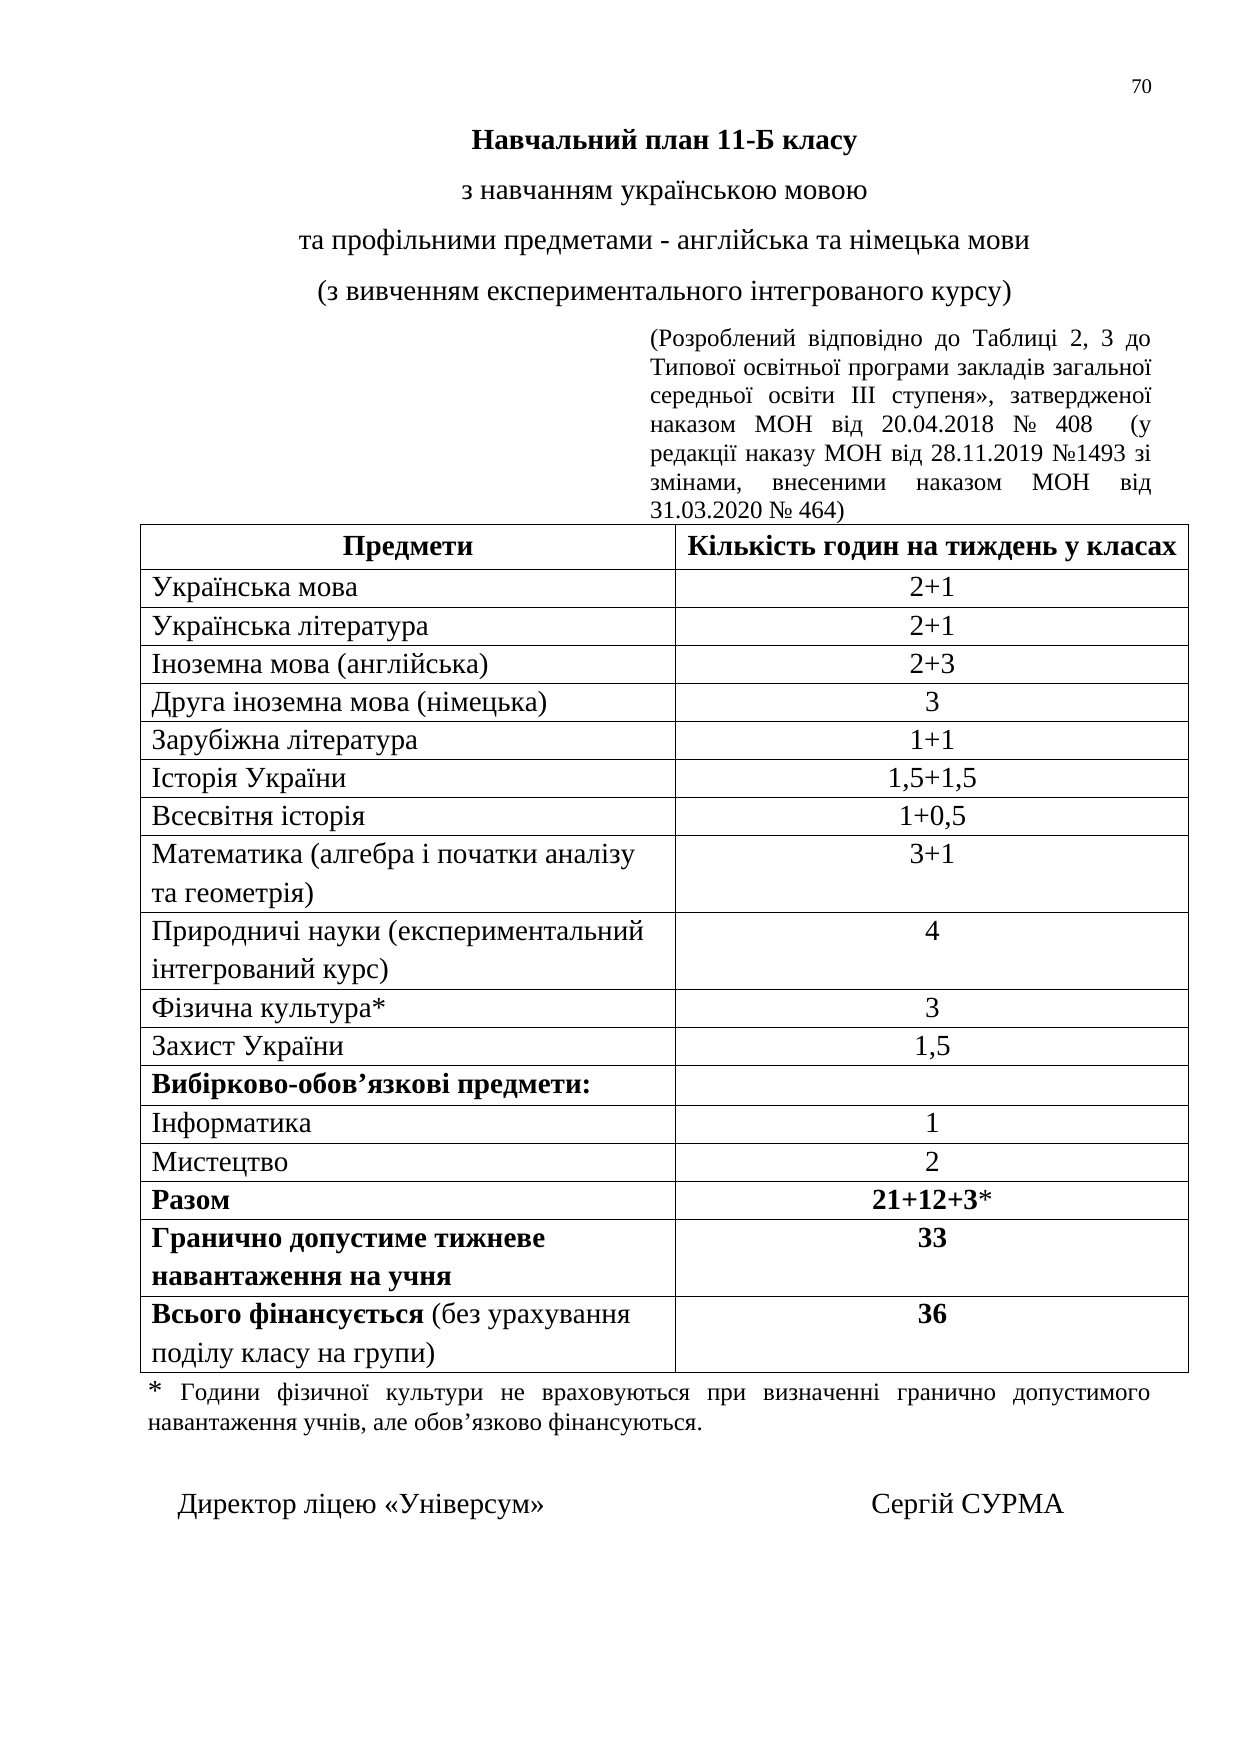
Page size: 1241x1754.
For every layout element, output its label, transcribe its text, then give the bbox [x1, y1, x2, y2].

table_cell 2+1 [676, 570, 1188, 607]
table_cell Мистецтво [141, 1144, 675, 1181]
table_cell Інформатика [141, 1106, 675, 1143]
text Директор ліцею «Універсум» Сергій СУРМА [177, 1486, 1152, 1519]
text Навчальний план 11-Б класу [177, 122, 1152, 155]
table_cell Всесвітня історія [141, 798, 675, 835]
table_cell Разом [141, 1182, 675, 1219]
text з навчанням українською мовою [177, 172, 1152, 206]
text * Години фізичної культури не враховуються при визначенні гранично допустимого навантаження учнів, але обов’язково фінансуються. [148, 1373, 1152, 1436]
table_cell 36 [676, 1297, 1188, 1372]
table_cell Українська мова [141, 570, 675, 607]
table_header Предмети [141, 525, 675, 568]
table_cell Природничі науки (експериментальний інтегрований курс) [141, 913, 675, 989]
table_cell Фізична культура* [141, 990, 675, 1027]
table_cell Математика (алгебра і початки аналізу та геометрія) [141, 836, 675, 912]
table_cell 1,5 [676, 1028, 1188, 1065]
text (Розроблений відповідно до Таблиці 2, 3 до Типової освітньої програми закладів загальної середньої освіти ІІІ ступеня», затвердженої наказом МОН від 20.04.2018 № 408 (у редакції наказу МОН від 28.11.2019 №1493 зі змінами, внесеними наказом МОН від 31.03.2020 № 464) [650, 323, 1152, 524]
table_cell Зарубіжна література [141, 722, 675, 759]
table_cell 4 [676, 913, 1188, 989]
table_cell 2 [676, 1144, 1188, 1181]
table_cell Всього фінансується (без урахування поділу класу на групи) [141, 1297, 675, 1372]
table_cell 3 [676, 990, 1188, 1027]
table_cell Гранично допустиме тижневе навантаження на учня [141, 1220, 675, 1296]
table_cell 3+1 [676, 836, 1188, 912]
table_cell Українська література [141, 608, 675, 645]
table_cell 2+1 [676, 608, 1188, 645]
table_cell 33 [676, 1220, 1188, 1296]
table_cell 1,5+1,5 [676, 760, 1188, 797]
table_cell Захист України [141, 1028, 675, 1065]
table_header Кількість годин на тиждень у класах [676, 525, 1188, 568]
table_cell Друга іноземна мова (німецька) [141, 684, 675, 721]
text (з вивченням експериментального інтегрованого курсу) [177, 273, 1152, 306]
table_cell 1+0,5 [676, 798, 1188, 835]
table_cell Вибірково-обов’язкові предмети: [141, 1066, 675, 1104]
table_cell 1 [676, 1106, 1188, 1143]
table_cell 2+3 [676, 646, 1188, 683]
table_cell 21+12+3* [676, 1182, 1188, 1219]
table_cell 1+1 [676, 722, 1188, 759]
table_cell 3 [676, 684, 1188, 721]
table_cell Історія України [141, 760, 675, 797]
text та профільними предметами - англійська та німецька мови [177, 222, 1152, 256]
table_cell Іноземна мова (англійська) [141, 646, 675, 683]
table_cell [676, 1066, 1188, 1104]
